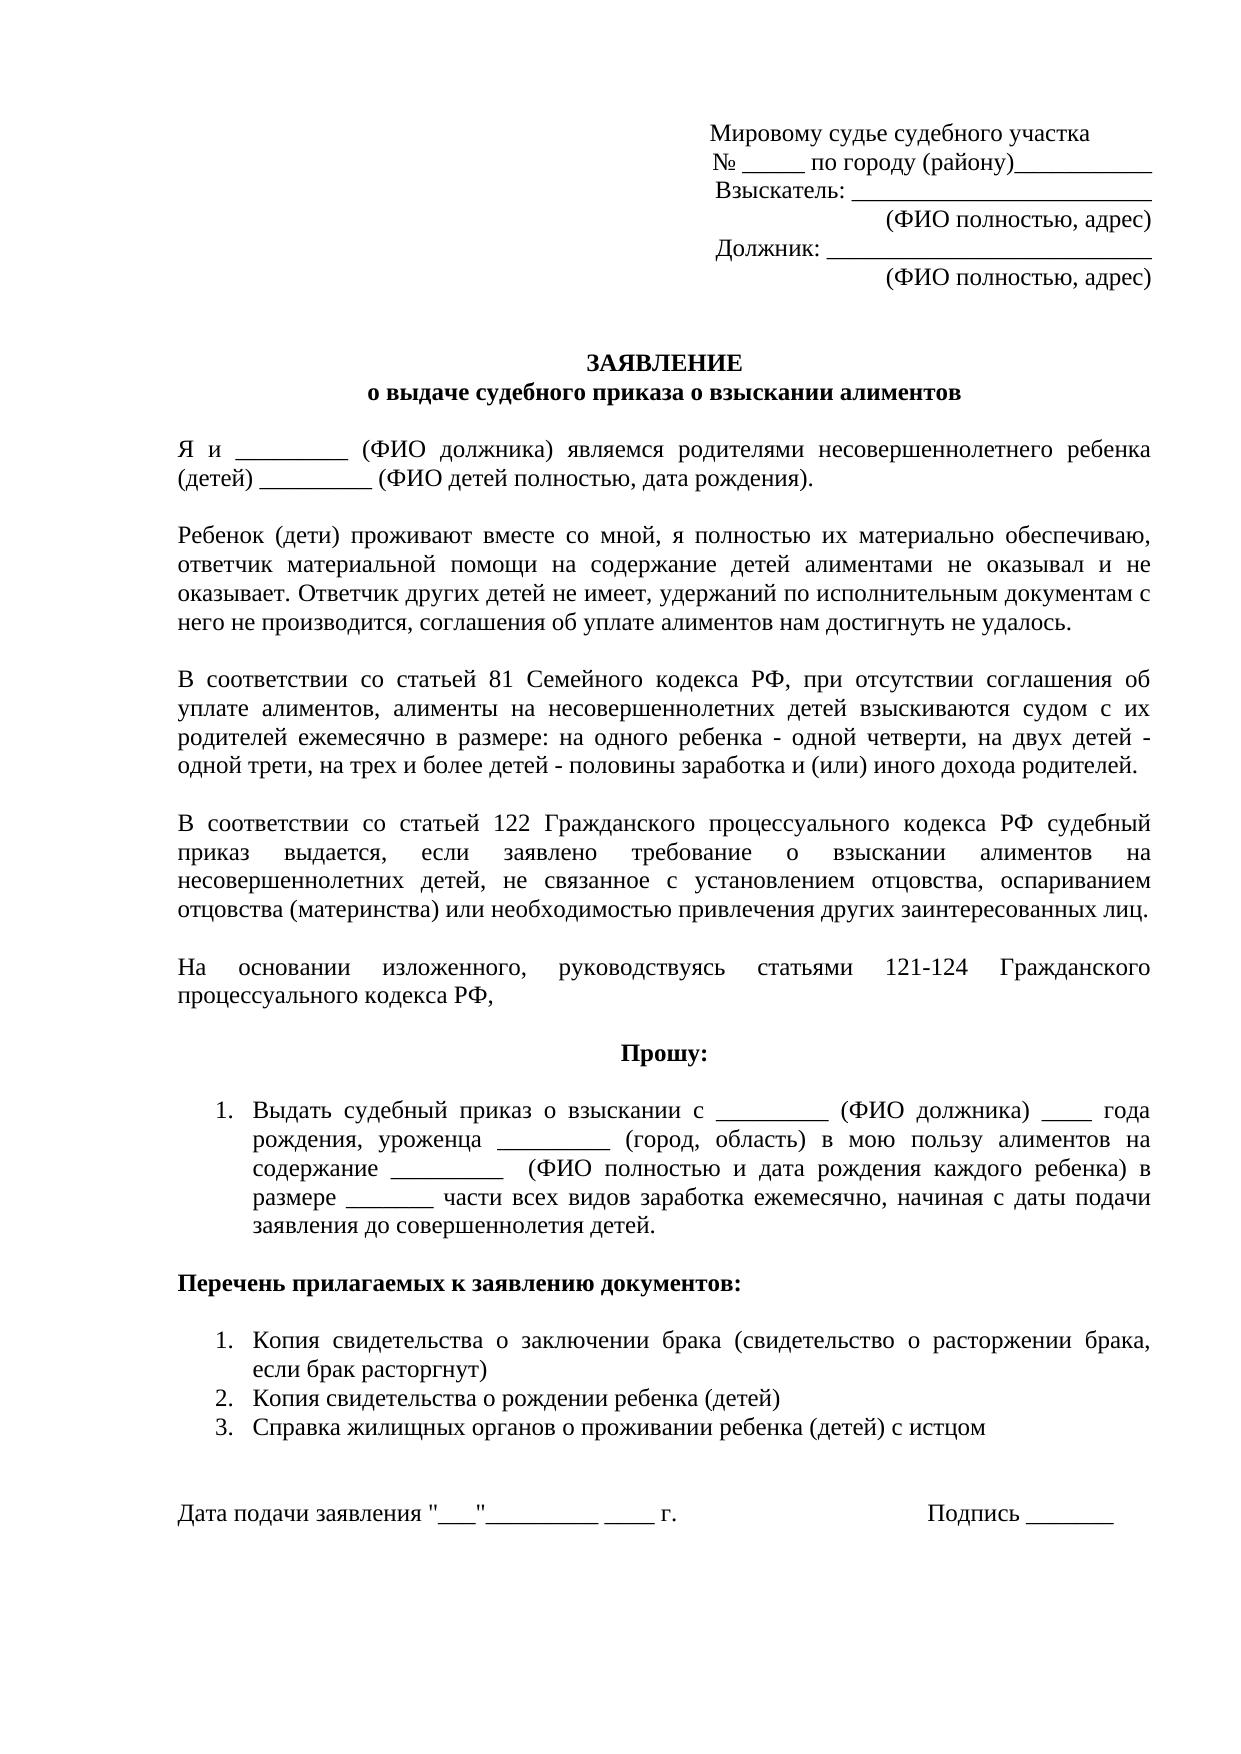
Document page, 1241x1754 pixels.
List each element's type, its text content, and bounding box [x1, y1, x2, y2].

text ЗАЯВЛЕНИЕ [177, 348, 1152, 377]
text Мировому судье судебного участка [177, 118, 1152, 147]
text Должник: __________________________ [177, 233, 1152, 262]
text (ФИО полностью, адрес) [177, 262, 1152, 291]
list Копия свидетельства о рождении ребенка (детей) [215, 1383, 1152, 1412]
list Копия свидетельства о заключении брака (свидетельство о расторжении брака, если брак расторгнут) [215, 1326, 1152, 1383]
text В соответствии со статьей 81 Семейного кодекса РФ, при отсутствии соглашения об уплате алиментов, алименты на несовершеннолетних детей взыскиваются судом с их родителей ежемесячно в размере: на одного ребенка - одной четверти, на двух детей - одной трети, на трех и более детей - половины заработка и (или) иного дохода родителей. [177, 664, 1152, 779]
text На основании изложенного, руководствуясь статьями 121-124 Гражданского процессуального кодекса РФ, [177, 952, 1152, 1009]
text Перечень прилагаемых к заявлению документов: [177, 1268, 1152, 1297]
text В соответствии со статьей 122 Гражданского процессуального кодекса РФ судебный приказ выдается, если заявлено требование о взыскании алиментов на несовершеннолетних детей, не связанное с установлением отцовства, оспариванием отцовства (материнства) или необходимостью привлечения других заинтересованных лиц. [177, 808, 1152, 923]
list Справка жилищных органов о проживании ребенка (детей) с истцом [215, 1412, 1152, 1441]
text о выдаче судебного приказа о взыскании алиментов [177, 377, 1152, 406]
text Прошу: [177, 1038, 1152, 1067]
text (ФИО полностью, адрес) [177, 204, 1152, 233]
text Ребенок (дети) проживают вместе со мной, я полностью их материально обеспечиваю, ответчик материальной помощи на содержание детей алиментами не оказывал и не оказывает. Ответчик других детей не имеет, удержаний по исполнительным документам с него не производится, соглашения об уплате алиментов нам достигнуть не удалось. [177, 521, 1152, 636]
list Выдать судебный приказ о взыскании с _________ (ФИО должника) ____ года рождения, уроженца _________ (город, область) в мою пользу алиментов на содержание _________ (ФИО полностью и дата рождения каждого ребенка) в размере _______ части всех видов заработка ежемесячно, начиная с даты подачи заявления до совершеннолетия детей. [215, 1096, 1152, 1239]
text Я и _________ (ФИО должника) являемся родителями несовершеннолетнего ребенка (детей) _________ (ФИО детей полностью, дата рождения). [177, 434, 1152, 492]
text № _____ по городу (району)___________ [177, 147, 1152, 176]
text Дата подачи заявления "___"_________ ____ г. Подпись _______ [177, 1498, 1152, 1527]
text Взыскатель: ________________________ [177, 176, 1152, 204]
